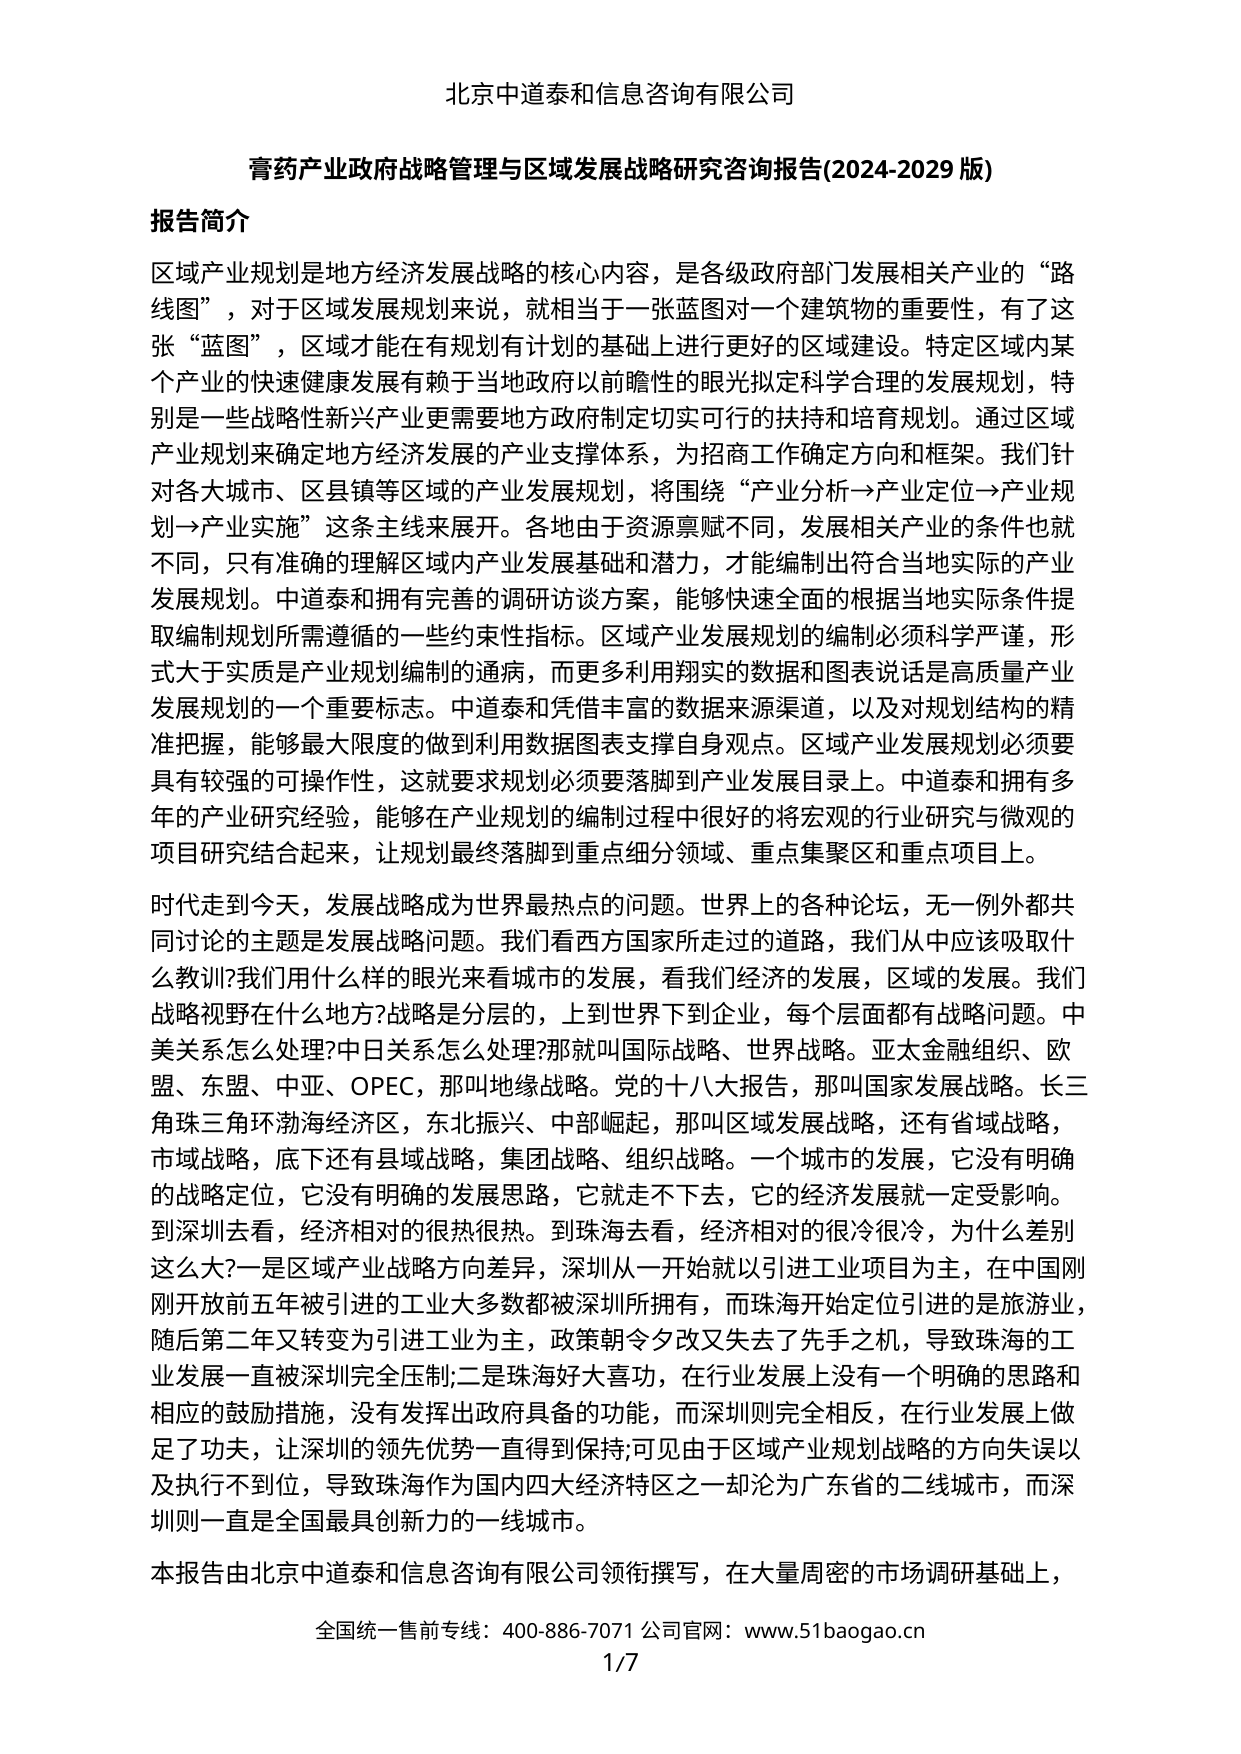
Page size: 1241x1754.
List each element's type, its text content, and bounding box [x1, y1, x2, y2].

text 区域产业规划是地方经济发展战略的核心内容，是各级政府部门发展相关产业的“路线图”，对于区域发展规划来说，就相当于一张蓝图对一个建筑物的重要性，有了这张“蓝图”，区域才能在有规划有计划的基础上进行更好的区域建设。特定区域内某个产业的快速健康发展有赖于当地政府以前瞻性的眼光拟定科学合理的发展规划，特别是一些战略性新兴产业更需要地方政府制定切实可行的扶持和培育规划。通过区域产业规划来确定地方经济发展的产业支撑体系，为招商工作确定方向和框架。我们针对各大城市、区县镇等区域的产业发展规划，将围绕“产业分析→产业定位→产业规划→产业实施”这条主线来展开。各地由于资源禀赋不同，发展相关产业的条件也就不同，只有准确的理解区域内产业发展基础和潜力，才能编制出符合当地实际的产业发展规划。中道泰和拥有完善的调研访谈方案，能够快速全面的根据当地实际条件提取编制规划所需遵循的一些约束性指标。区域产业发展规划的编制必须科学严谨，形式大于实质是产业规划编制的通病，而更多利用翔实的数据和图表说话是高质量产业发展规划的一个重要标志。中道泰和凭借丰富的数据来源渠道，以及对规划结构的精准把握，能够最大限度的做到利用数据图表支撑自身观点。区域产业发展规划必须要具有较强的可操作性，这就要求规划必须要落脚到产业发展目录上。中道泰和拥有多年的产业研究经验，能够在产业规划的编制过程中很好的将宏观的行业研究与微观的项目研究结合起来，让规划最终落脚到重点细分领域、重点集聚区和重点项目上。 [150, 254, 1090, 870]
text 报告简介 [150, 202, 1090, 238]
text 时代走到今天，发展战略成为世界最热点的问题。世界上的各种论坛，无一例外都共同讨论的主题是发展战略问题。我们看西方国家所走过的道路，我们从中应该吸取什么教训?我们用什么样的眼光来看城市的发展，看我们经济的发展，区域的发展。我们战略视野在什么地方?战略是分层的，上到世界下到企业，每个层面都有战略问题。中美关系怎么处理?中日关系怎么处理?那就叫国际战略、世界战略。亚太金融组织、欧盟、东盟、中亚、OPEC，那叫地缘战略。党的十八大报告，那叫国家发展战略。长三角珠三角环渤海经济区，东北振兴、中部崛起，那叫区域发展战略，还有省域战略，市域战略，底下还有县域战略，集团战略、组织战略。一个城市的发展，它没有明确的战略定位，它没有明确的发展思路，它就走不下去，它的经济发展就一定受影响。到深圳去看，经济相对的很热很热。到珠海去看，经济相对的很冷很冷，为什么差别这么大?一是区域产业战略方向差异，深圳从一开始就以引进工业项目为主，在中国刚刚开放前五年被引进的工业大多数都被深圳所拥有，而珠海开始定位引进的是旅游业，随后第二年又转变为引进工业为主，政策朝令夕改又失去了先手之机，导致珠海的工业发展一直被深圳完全压制;二是珠海好大喜功，在行业发展上没有一个明确的思路和相应的鼓励措施，没有发挥出政府具备的功能，而深圳则完全相反，在行业发展上做足了功夫，让深圳的领先优势一直得到保持;可见由于区域产业规划战略的方向失误以及执行不到位，导致珠海作为国内四大经济特区之一却沦为广东省的二线城市，而深圳则一直是全国最具创新力的一线城市。 [150, 886, 1090, 1538]
text 膏药产业政府战略管理与区域发展战略研究咨询报告(2024-2029版) [150, 150, 1090, 186]
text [150, 1554, 1090, 1590]
